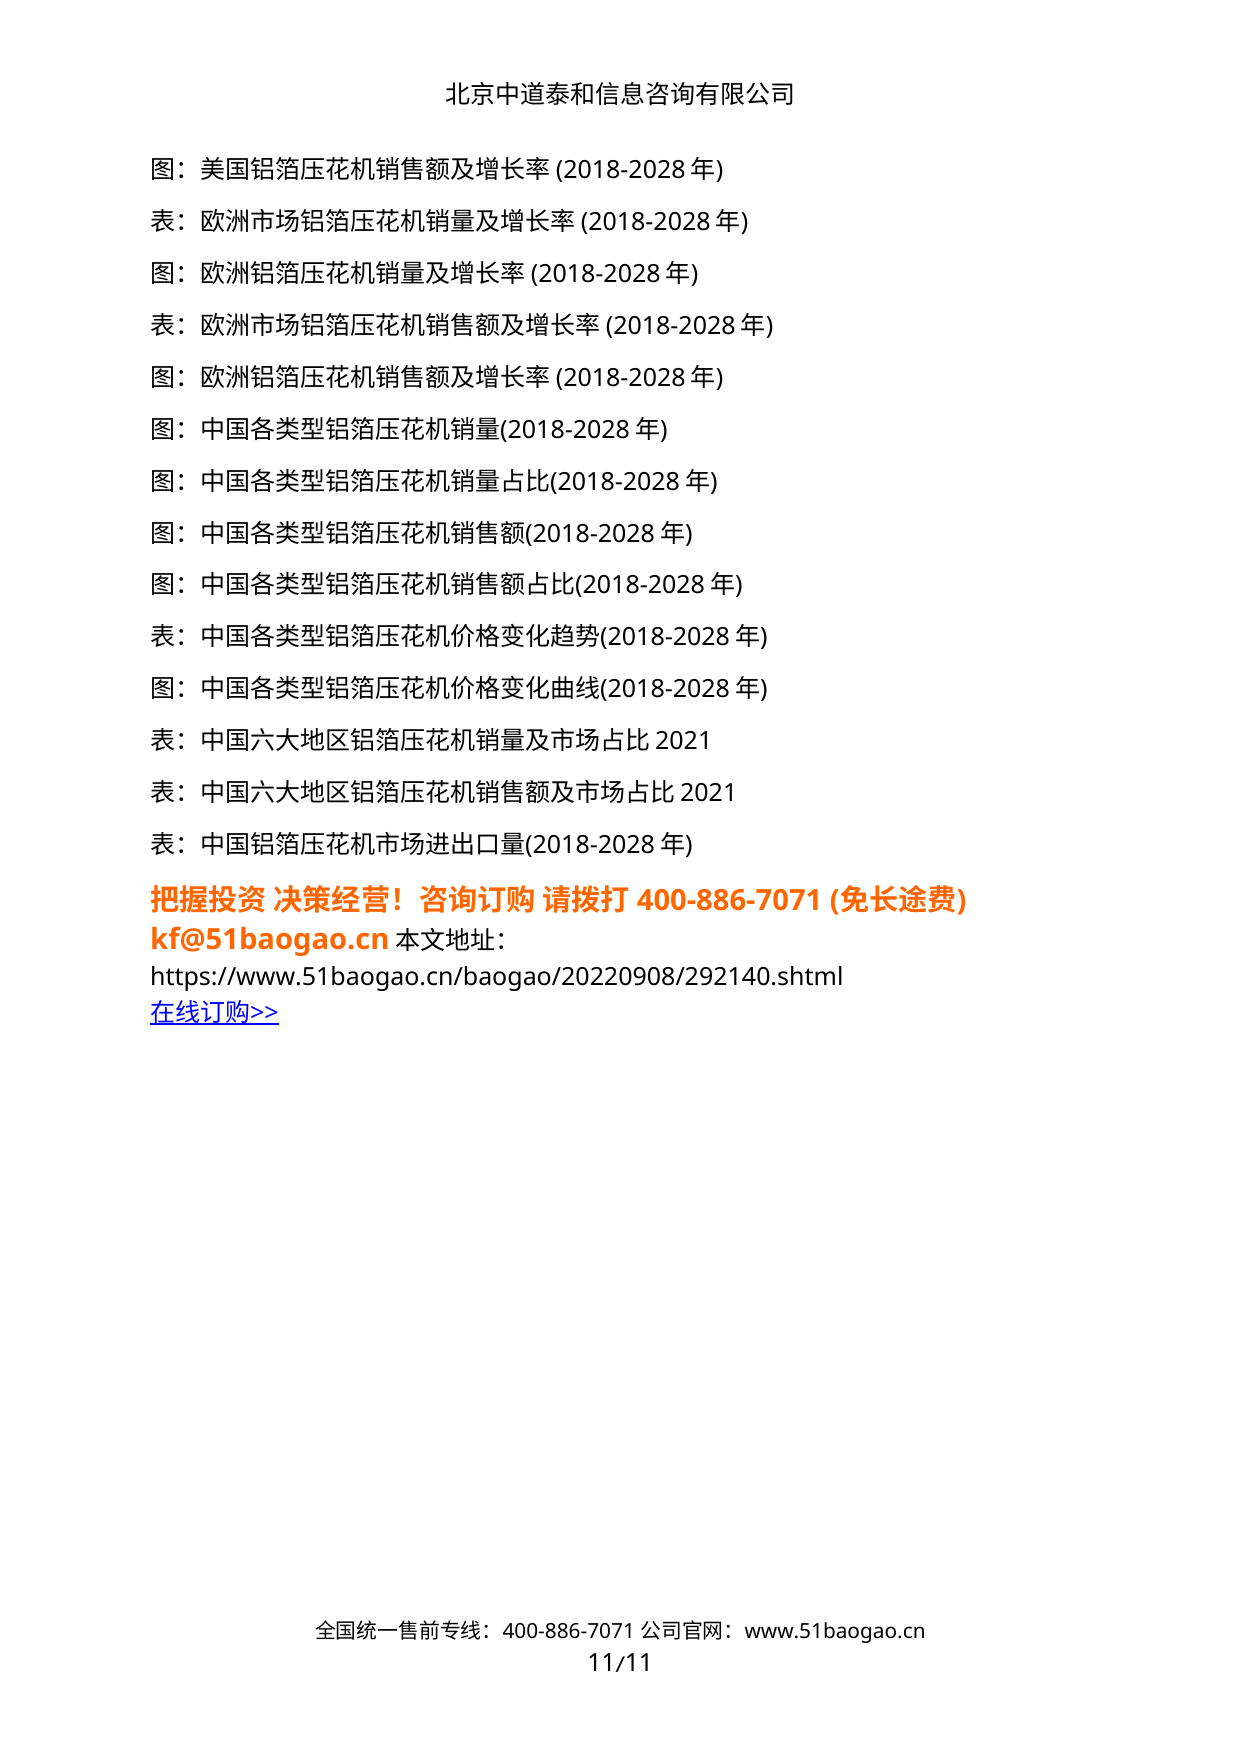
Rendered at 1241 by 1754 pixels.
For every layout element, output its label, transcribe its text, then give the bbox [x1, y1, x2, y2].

text 图：中国各类型铝箔压花机价格变化曲线(2018-2028年) [150, 669, 1090, 705]
text 图：中国各类型铝箔压花机销量(2018-2028年) [150, 409, 1090, 446]
text 图：中国各类型铝箔压花机销售额占比(2018-2028年) [150, 565, 1090, 601]
text 把握投资 决策经营！咨询订购 请拨打 400-886-7071 (免长途费) kf@51baogao.cn本文地址：https://www.51baogao.cn/baogao/20220908/292140.shtml [150, 876, 1090, 992]
text 图：欧洲铝箔压花机销售额及增长率 (2018-2028年) [150, 357, 1090, 394]
text 图：美国铝箔压花机销售额及增长率 (2018-2028年) [150, 150, 1090, 186]
text 表：中国六大地区铝箔压花机销售额及市场占比2021 [150, 772, 1090, 809]
text 表：中国铝箔压花机市场进出口量(2018-2028年) [150, 824, 1090, 861]
text 表：中国六大地区铝箔压花机销量及市场占比2021 [150, 721, 1090, 757]
text 图：中国各类型铝箔压花机销量占比(2018-2028年) [150, 461, 1090, 497]
text 图：中国各类型铝箔压花机销售额(2018-2028年) [150, 513, 1090, 549]
text 在线订购>> [150, 992, 1090, 1029]
text 表：欧洲市场铝箔压花机销售额及增长率 (2018-2028年) [150, 306, 1090, 342]
text 表：中国各类型铝箔压花机价格变化趋势(2018-2028年) [150, 617, 1090, 653]
text 表：欧洲市场铝箔压花机销量及增长率 (2018-2028年) [150, 202, 1090, 238]
text 图：欧洲铝箔压花机销量及增长率 (2018-2028年) [150, 254, 1090, 290]
